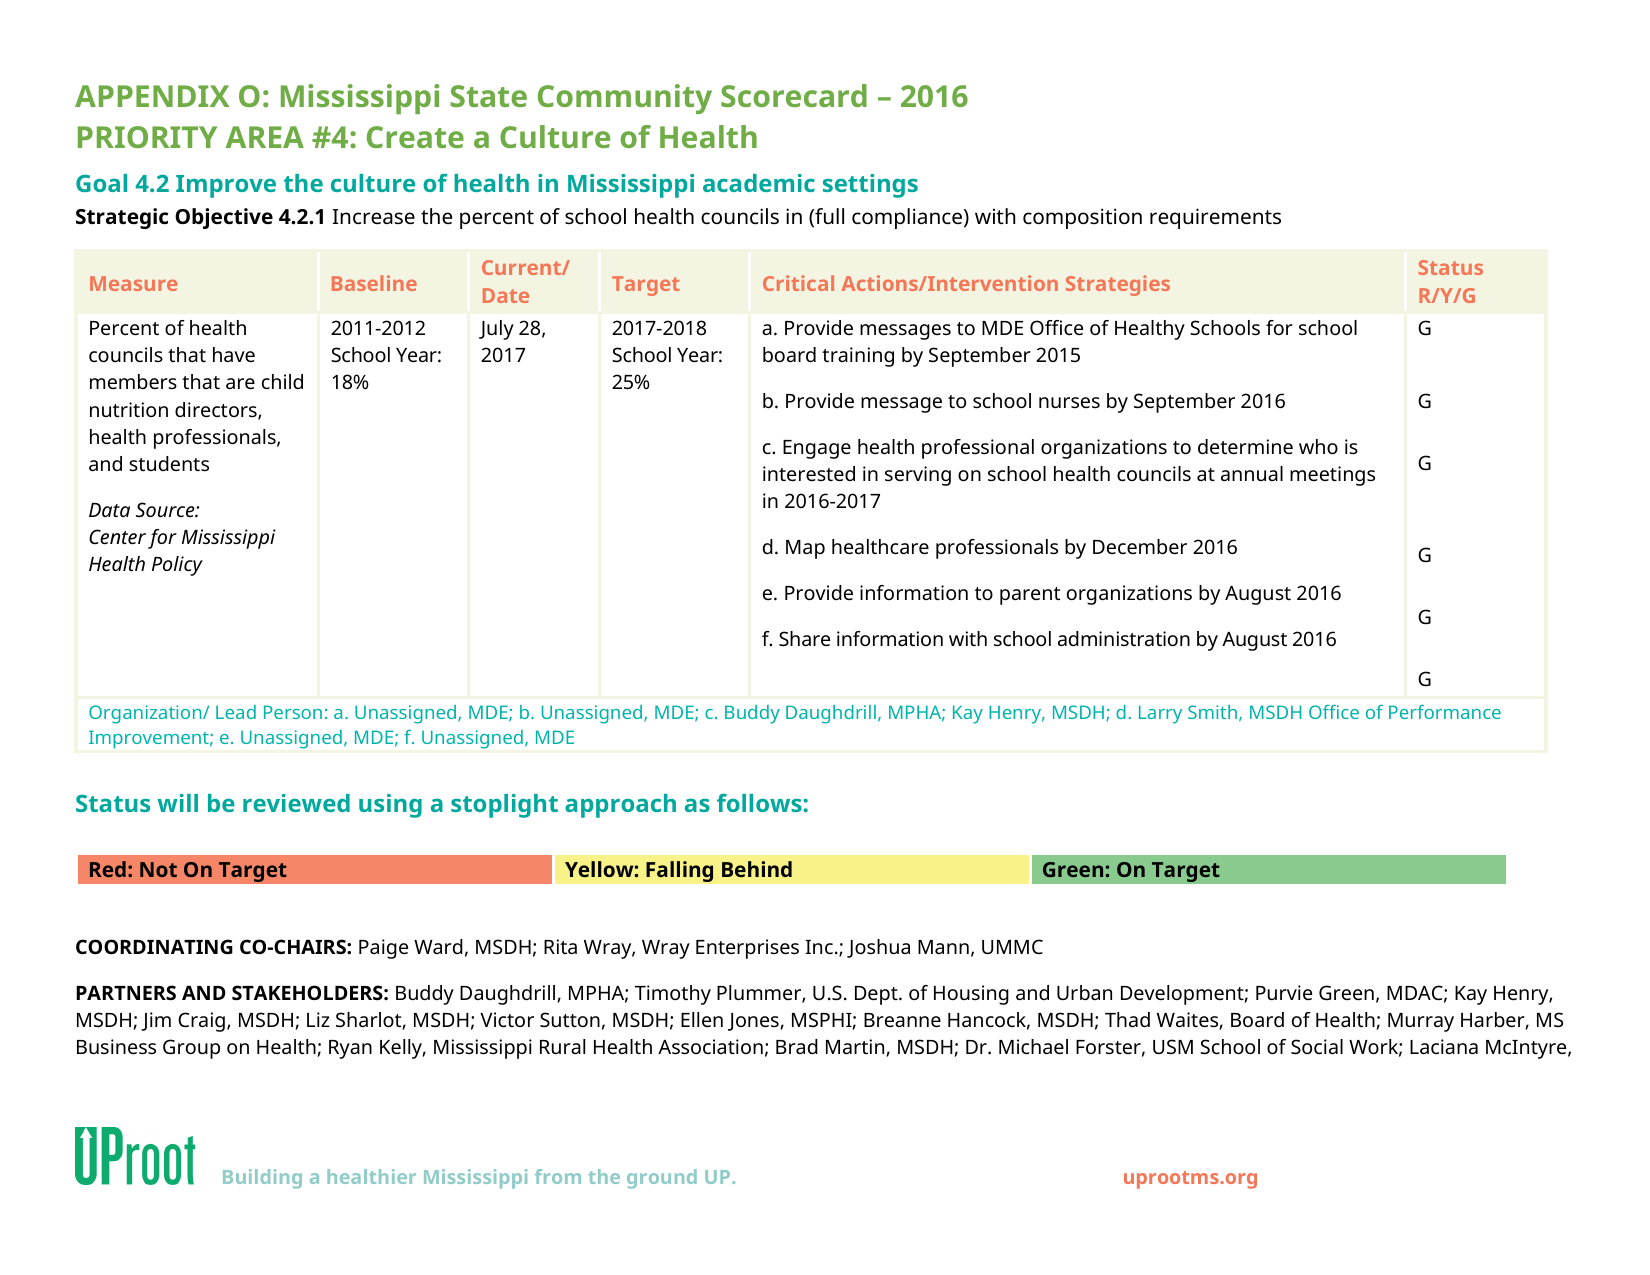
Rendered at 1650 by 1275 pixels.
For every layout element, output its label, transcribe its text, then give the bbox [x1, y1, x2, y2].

table_cell Percent of health councils that have members that are child nutrition directors, health professionals, and students Data Source: Center for Mississippi Health Policy [78, 314, 317, 696]
table_cell a. Provide messages to MDE Office of Healthy Schools for school board training by September 2015 b. Provide message to school nurses by September 2016 c. Engage health professional organizations to determine who is interested in serving on school health councils at annual meetings in 2016-2017 d. Map healthcare professionals by December 2016 e. Provide information to parent organizations by August 2016 f. Share information with school administration by August 2016 [751, 314, 1404, 696]
table_header Measure [78, 252, 317, 311]
table_cell Organization/ Lead Person: a. Unassigned, MDE; b. Unassigned, MDE; c. Buddy Daughdrill, MPHA; Kay Henry, MSDH; d. Larry Smith, MSDH Office of Performance Improvement; e. Unassigned, MDE; f. Unassigned, MDE [78, 699, 1544, 750]
table_cell 2017-2018 School Year: 25% [601, 314, 748, 696]
table_header Yellow: Falling Behind [555, 855, 1029, 884]
table_cell G G G G G G [1407, 314, 1544, 696]
table_header Status R/Y/G [1407, 252, 1544, 311]
text Status will be reviewed using a stoplight approach as follows: [75, 786, 1575, 819]
table_header Critical Actions/Intervention Strategies [751, 252, 1404, 311]
table_header Red: Not On Target [78, 855, 552, 884]
text APPENDIX O: Mississippi State Community Scorecard – 2016 PRIORITY AREA #4: Create a Culture of Health [75, 75, 1575, 157]
picture [75, 1127, 196, 1185]
text Goal 4.2 Improve the culture of health in Mississippi academic settings [75, 167, 1575, 199]
text Strategic Objective 4.2.1 Increase the percent of school health councils in (full compliance) with composition requirements [75, 199, 1575, 231]
text COORDINATING CO-CHAIRS: Paige Ward, MSDH; Rita Wray, Wray Enterprises Inc.; Joshua Mann, UMMC [75, 933, 1575, 960]
table_header Current/ Date [470, 252, 598, 311]
table_header Target [601, 252, 748, 311]
table_header Green: On Target [1032, 855, 1506, 884]
table_header Baseline [320, 252, 467, 311]
table_cell July 28, 2017 [470, 314, 598, 696]
table_cell 2011-2012 School Year: 18% [320, 314, 467, 696]
